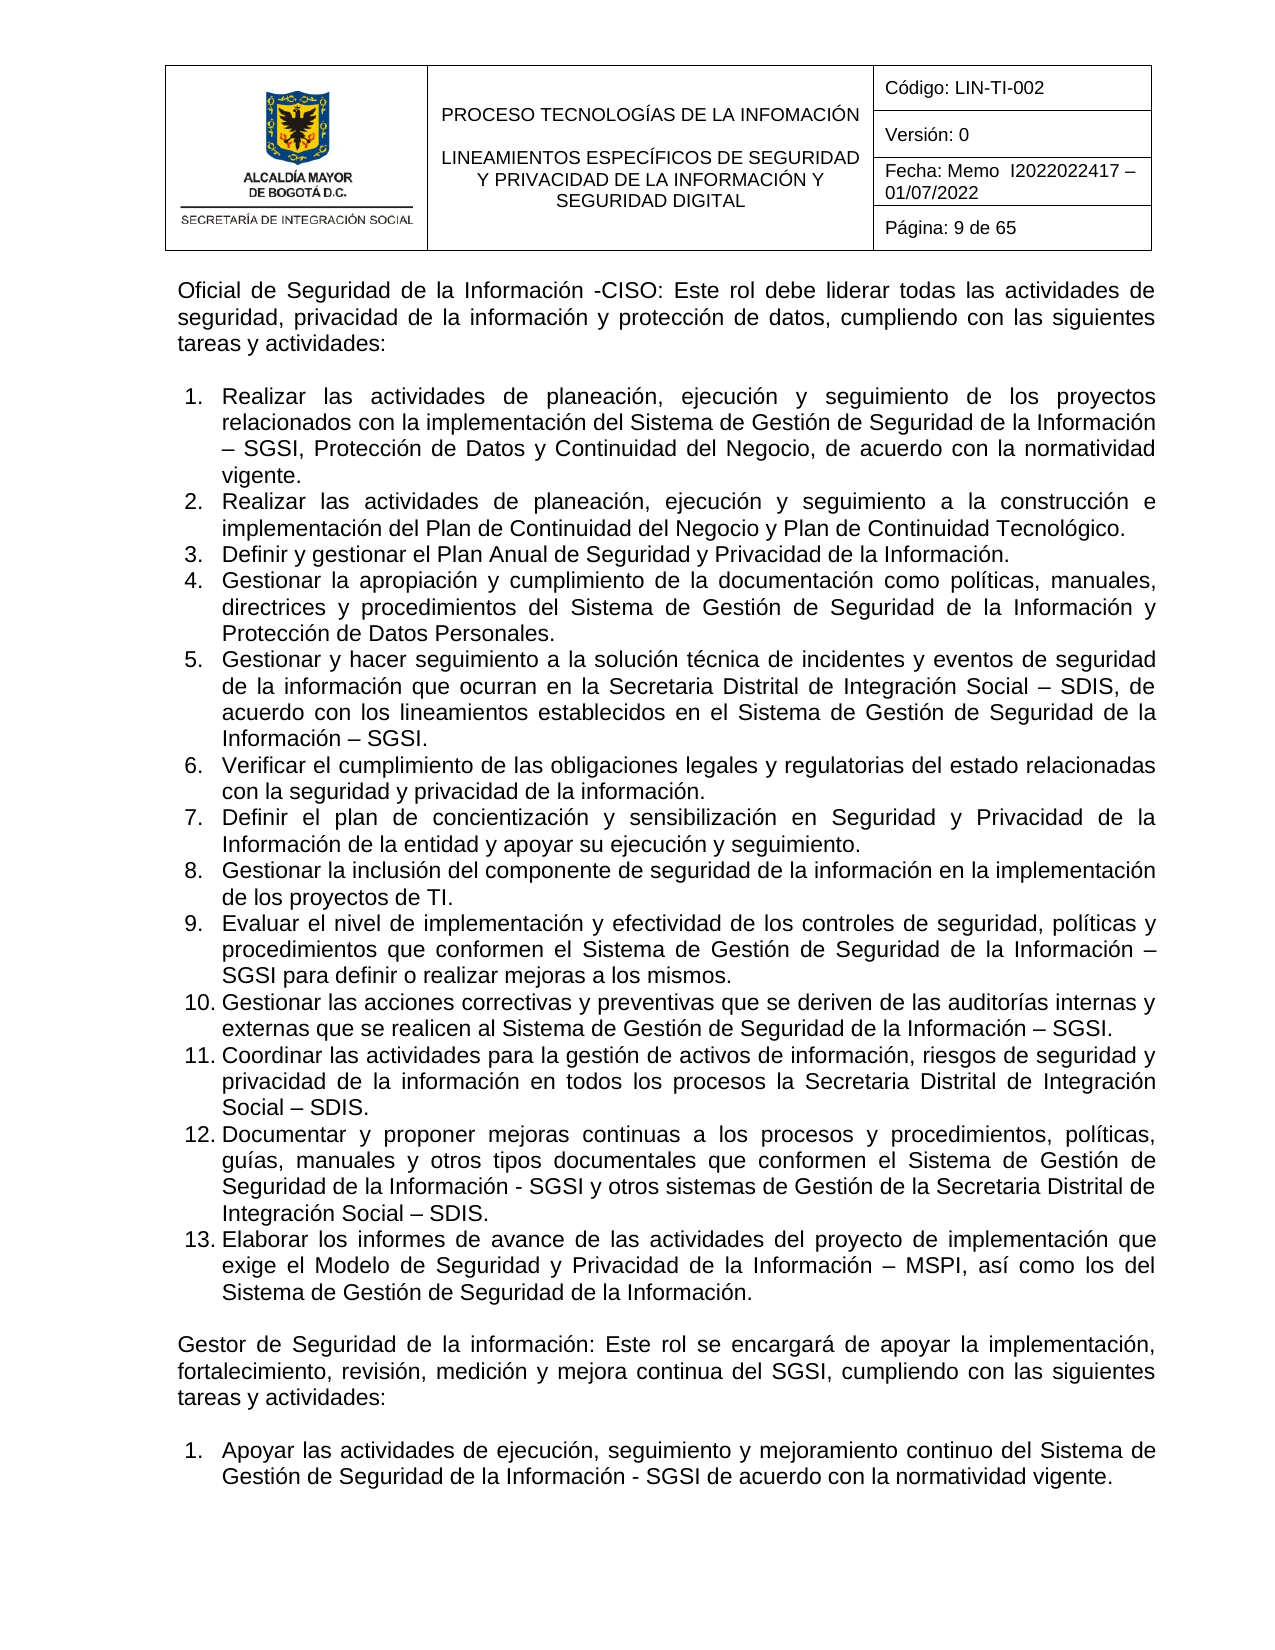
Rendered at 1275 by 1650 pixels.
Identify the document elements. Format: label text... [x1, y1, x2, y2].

list Gestionar y hacer seguimiento a la solución técnica de incidentes y eventos de seguridad de la información que ocurran en la Secretaria Distrital de Integración Social – SDIS, de acuerdo con los lineamientos establecidos en el Sistema de Gestión de Seguridad de la Información – SGSI. [184, 646, 1157, 752]
list Documentar y proponer mejoras continuas a los procesos y procedimientos, políticas, guías, manuales y otros tipos documentales que conformen el Sistema de Gestión de Seguridad de la Información - SGSI y otros sistemas de Gestión de la Secretaria Distrital de Integración Social – SDIS. [184, 1121, 1157, 1226]
text Gestor de Seguridad de la información: Este rol se encargará de apoyar la implementación, fortalecimiento, revisión, medición y mejora continua del SGSI, cumpliendo con las siguientes tareas y actividades: [177, 1331, 1157, 1411]
list Realizar las actividades de planeación, ejecución y seguimiento a la construcción e implementación del Plan de Continuidad del Negocio y Plan de Continuidad Tecnológico. [184, 488, 1157, 541]
list Verificar el cumplimiento de las obligaciones legales y regulatorias del estado relacionadas con la seguridad y privacidad de la información. [184, 752, 1157, 804]
list Coordinar las actividades para la gestión de activos de información, riesgos de seguridad y privacidad de la información en todos los procesos la Secretaria Distrital de Integración Social – SDIS. [184, 1042, 1157, 1121]
list Gestionar la apropiación y cumplimiento de la documentación como políticas, manuales, directrices y procedimientos del Sistema de Gestión de Seguridad de la Información y Protección de Datos Personales. [184, 567, 1157, 646]
text Oficial de Seguridad de la Información -CISO: Este rol debe liderar todas las actividades de seguridad, privacidad de la información y protección de datos, cumpliendo con las siguientes tareas y actividades: [177, 277, 1157, 356]
list Realizar las actividades de planeación, ejecución y seguimiento de los proyectos relacionados con la implementación del Sistema de Gestión de Seguridad de la Información – SGSI, Protección de Datos y Continuidad del Negocio, de acuerdo con la normatividad vigente. [184, 383, 1157, 488]
list Gestionar la inclusión del componente de seguridad de la información en la implementación de los proyectos de TI. [184, 857, 1157, 910]
list Definir y gestionar el Plan Anual de Seguridad y Privacidad de la Información. [184, 541, 1157, 567]
list Definir el plan de concientización y sensibilización en Seguridad y Privacidad de la Información de la entidad y apoyar su ejecución y seguimiento. [184, 804, 1157, 857]
list Apoyar las actividades de ejecución, seguimiento y mejoramiento continuo del Sistema de Gestión de Seguridad de la Información - SGSI de acuerdo con la normatividad vigente. [184, 1437, 1157, 1489]
list Elaborar los informes de avance de las actividades del proyecto de implementación que exige el Modelo de Seguridad y Privacidad de la Información – MSPI, así como los del Sistema de Gestión de Seguridad de la Información. [184, 1226, 1157, 1305]
picture [180, 91, 413, 224]
list Gestionar las acciones correctivas y preventivas que se deriven de las auditorías internas y externas que se realicen al Sistema de Gestión de Seguridad de la Información – SGSI. [184, 989, 1157, 1042]
list Evaluar el nivel de implementación y efectividad de los controles de seguridad, políticas y procedimientos que conformen el Sistema de Gestión de Seguridad de la Información – SGSI para definir o realizar mejoras a los mismos. [184, 910, 1157, 989]
